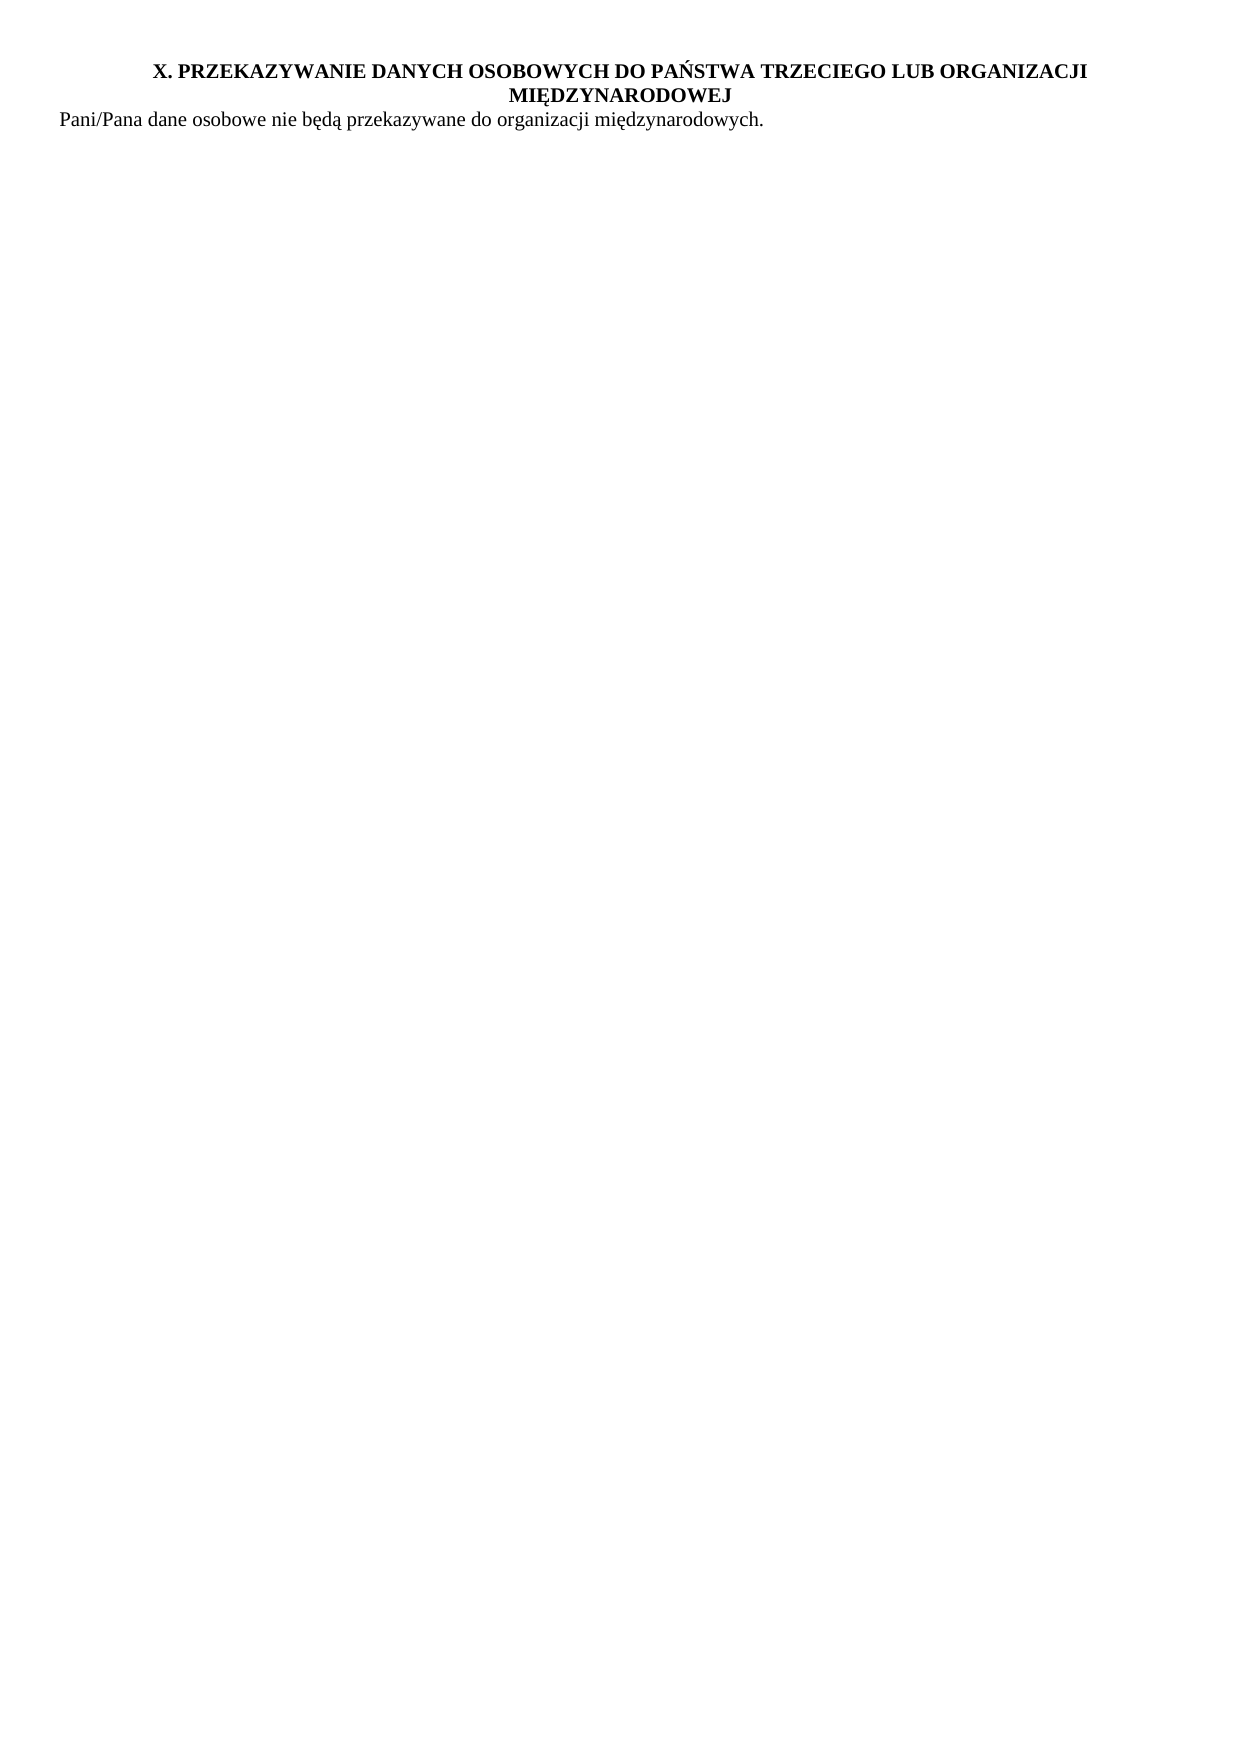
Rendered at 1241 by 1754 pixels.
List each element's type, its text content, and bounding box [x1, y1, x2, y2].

text X. PRZEKAZYWANIE DANYCH OSOBOWYCH DO PAŃSTWA TRZECIEGO LUB ORGANIZACJI [59, 59, 1181, 83]
text MIĘDZYNARODOWEJ [59, 83, 1181, 107]
text Pani/Pana dane osobowe nie będą przekazywane do organizacji międzynarodowych. [59, 107, 1181, 131]
